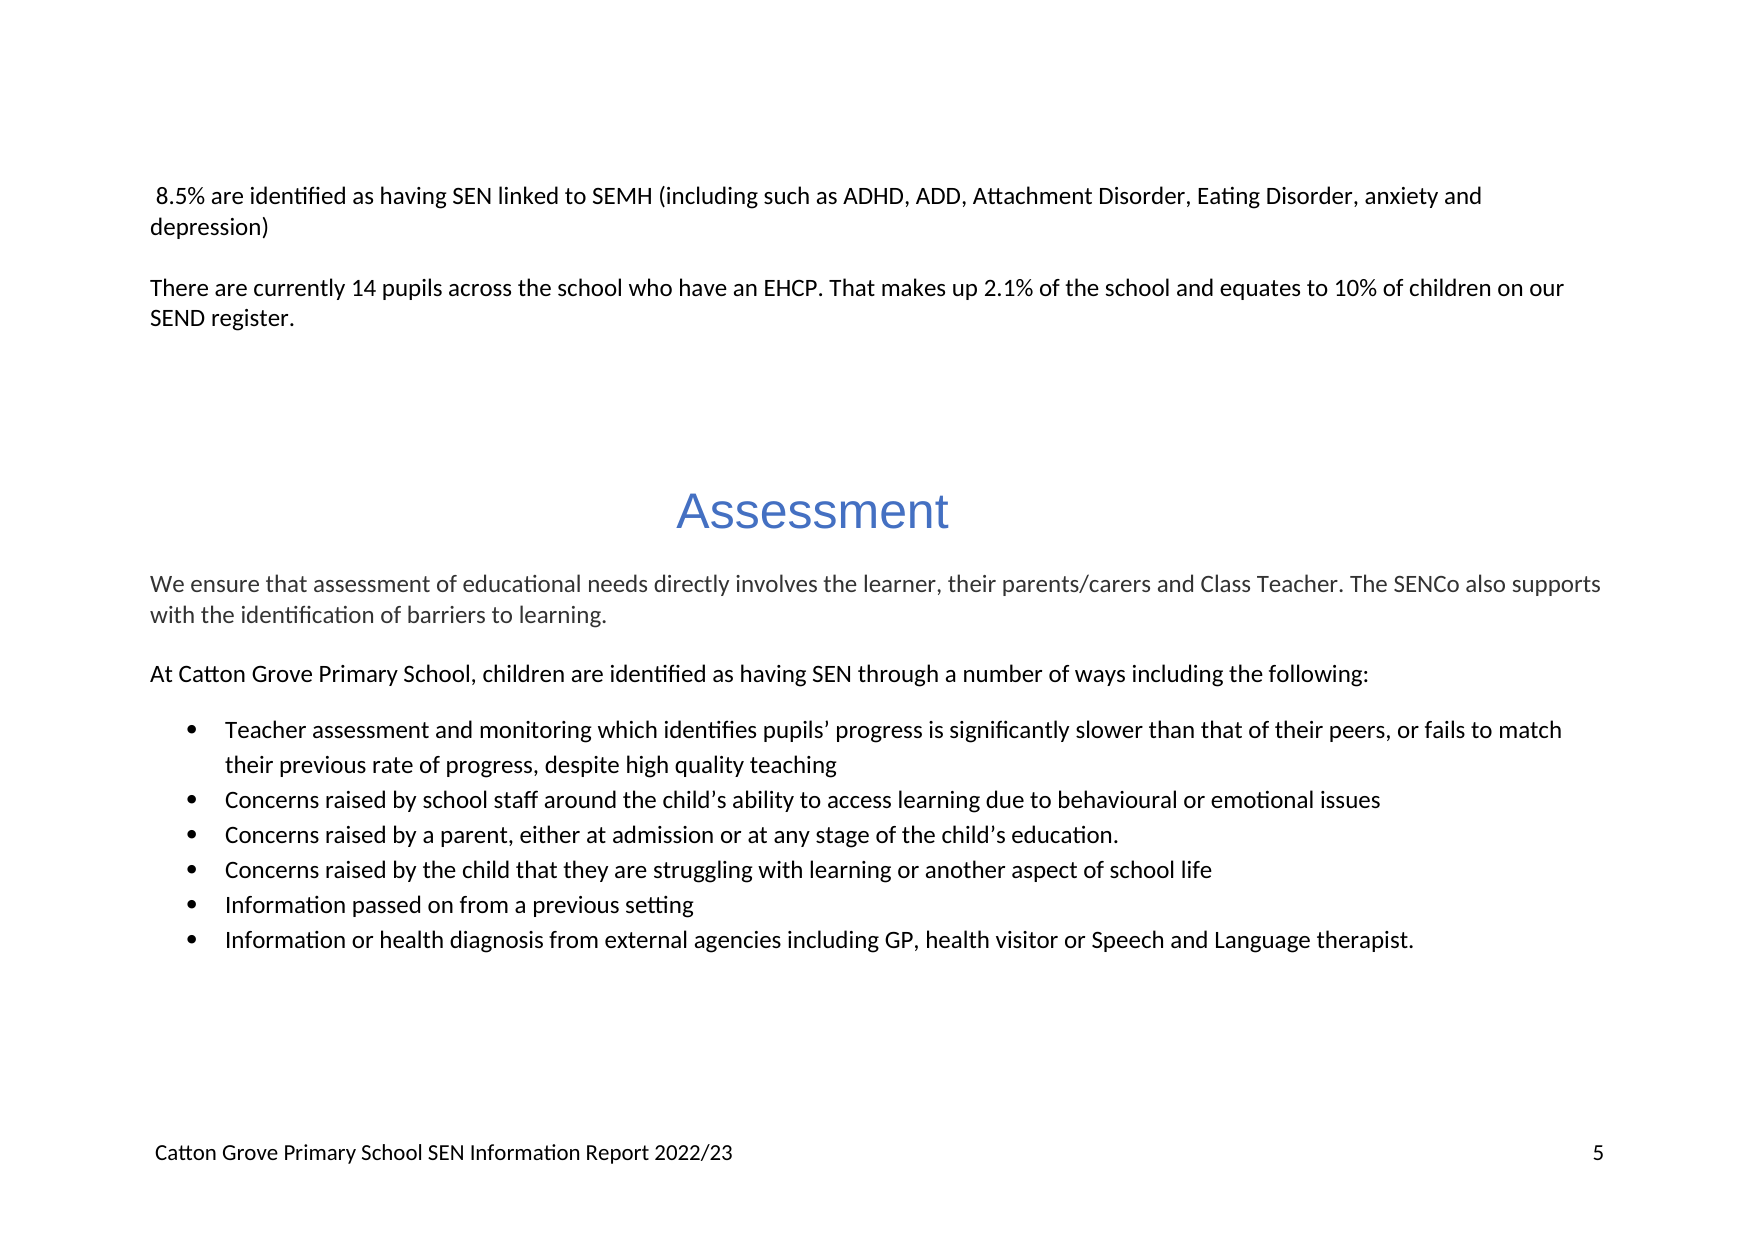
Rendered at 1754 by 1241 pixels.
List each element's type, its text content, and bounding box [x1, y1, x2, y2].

list Information or health diagnosis from external agencies including GP, health visitor or Speech and Language therapist. [187, 924, 1604, 955]
list Teacher assessment and monitoring which identifies pupils’ progress is significantly slower than that of their peers, or fails to match their previous rate of progress, despite high quality teaching [187, 714, 1604, 780]
list Concerns raised by school staff around the child’s ability to access learning due to behavioural or emotional issues [187, 784, 1604, 815]
list Concerns raised by a parent, either at admission or at any stage of the child’s education. [187, 819, 1604, 850]
list Concerns raised by the child that they are struggling with learning or another aspect of school life [187, 854, 1604, 885]
text At Catton Grove Primary School, children are identified as having SEN through a number of ways including the following: [150, 658, 1604, 689]
text There are currently 14 pupils across the school who have an EHCP. That makes up 2.1% of the school and equates to 10% of children on our SEND register. [150, 272, 1604, 333]
list Information passed on from a previous setting [187, 889, 1604, 920]
text 8.5% are identified as having SEN linked to SEMH (including such as ADHD, ADD, Attachment Disorder, Eating Disorder, anxiety and depression) [150, 181, 1604, 242]
text We ensure that assessment of educational needs directly involves the learner, their parents/carers and Class Teacher. The SENCo also supports with the identification of barriers to learning. [150, 568, 1604, 629]
subtitle Assessment [150, 482, 1604, 539]
